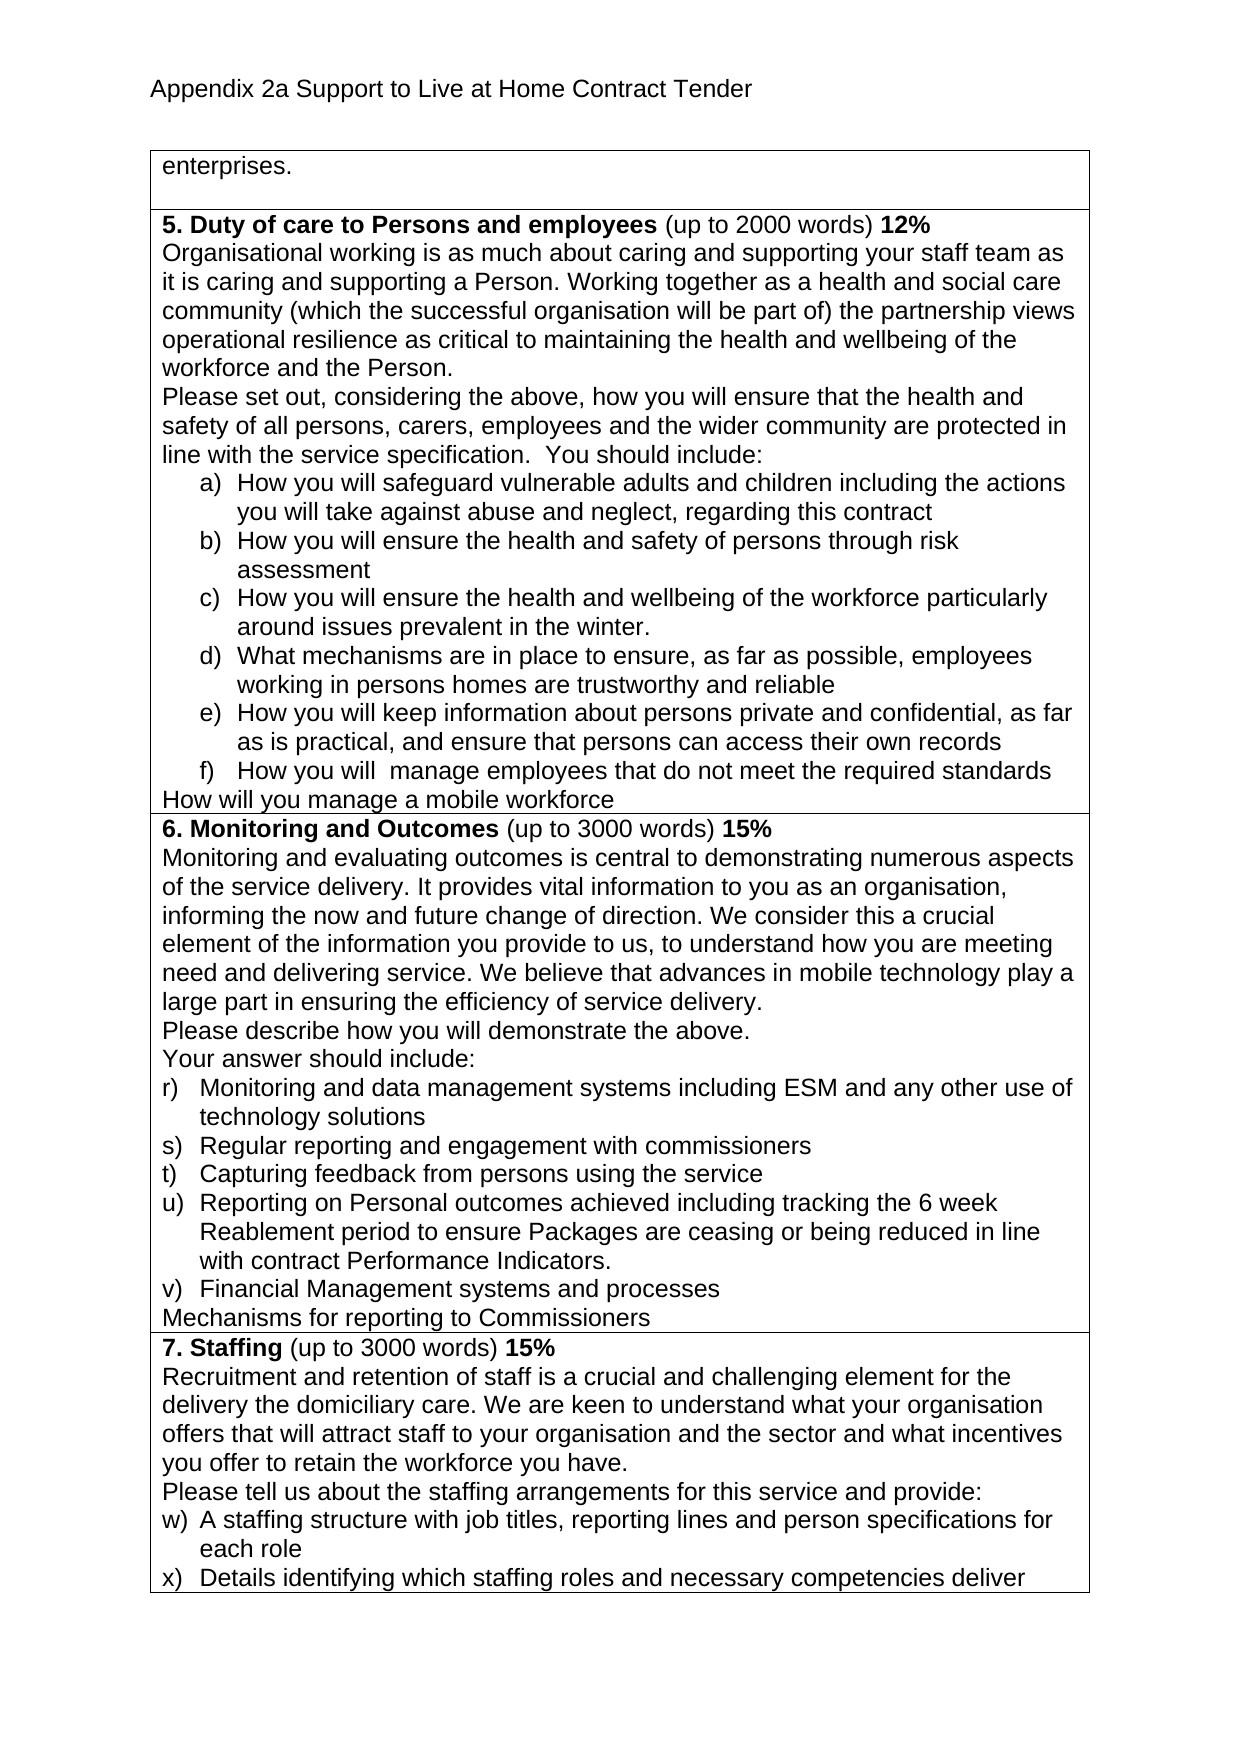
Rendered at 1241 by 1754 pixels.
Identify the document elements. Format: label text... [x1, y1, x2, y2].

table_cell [151, 151, 1089, 208]
table_cell 5. Duty of care to Persons and employees (up to 2000 words) 12% Organisational working is as much about caring and supporting your staff team as it is caring and supporting a Person. Working together as a health and social care community (which the successful organisation will be part of) the partnership views operational resilience as critical to maintaining the health and wellbeing of the workforce and the Person. Please set out, considering the above, how you will ensure that the health and safety of all persons, carers, employees and the wider community are protected in line with the service specification. You should include: How you will safeguard vulnerable adults and children including the actions you will take against abuse and neglect, regarding this contract How you will ensure the health and safety of persons through risk assessment How you will ensure the health and wellbeing of the workforce particularly around issues prevalent in the winter. What mechanisms are in place to ensure, as far as possible, employees working in persons homes are trustworthy and reliable How you will keep information about persons private and confidential, as far as is practical, and ensure that persons can access their own records How you will manage employees that do not meet the required standards How will you manage a mobile workforce [151, 210, 1089, 813]
table_cell 6. Monitoring and Outcomes (up to 3000 words) 15% Monitoring and evaluating outcomes is central to demonstrating numerous aspects of the service delivery. It provides vital information to you as an organisation, informing the now and future change of direction. We consider this a crucial element of the information you provide to us, to understand how you are meeting need and delivering service. We believe that advances in mobile technology play a large part in ensuring the efficiency of service delivery. Please describe how you will demonstrate the above. Your answer should include: Monitoring and data management systems including ESM and any other use of technology solutions Regular reporting and engagement with commissioners Capturing feedback from persons using the service Reporting on Personal outcomes achieved including tracking the 6 week Reablement period to ensure Packages are ceasing or being reduced in line with contract Performance Indicators. Financial Management systems and processes Mechanisms for reporting to Commissioners [151, 814, 1089, 1332]
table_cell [151, 1333, 1089, 1592]
